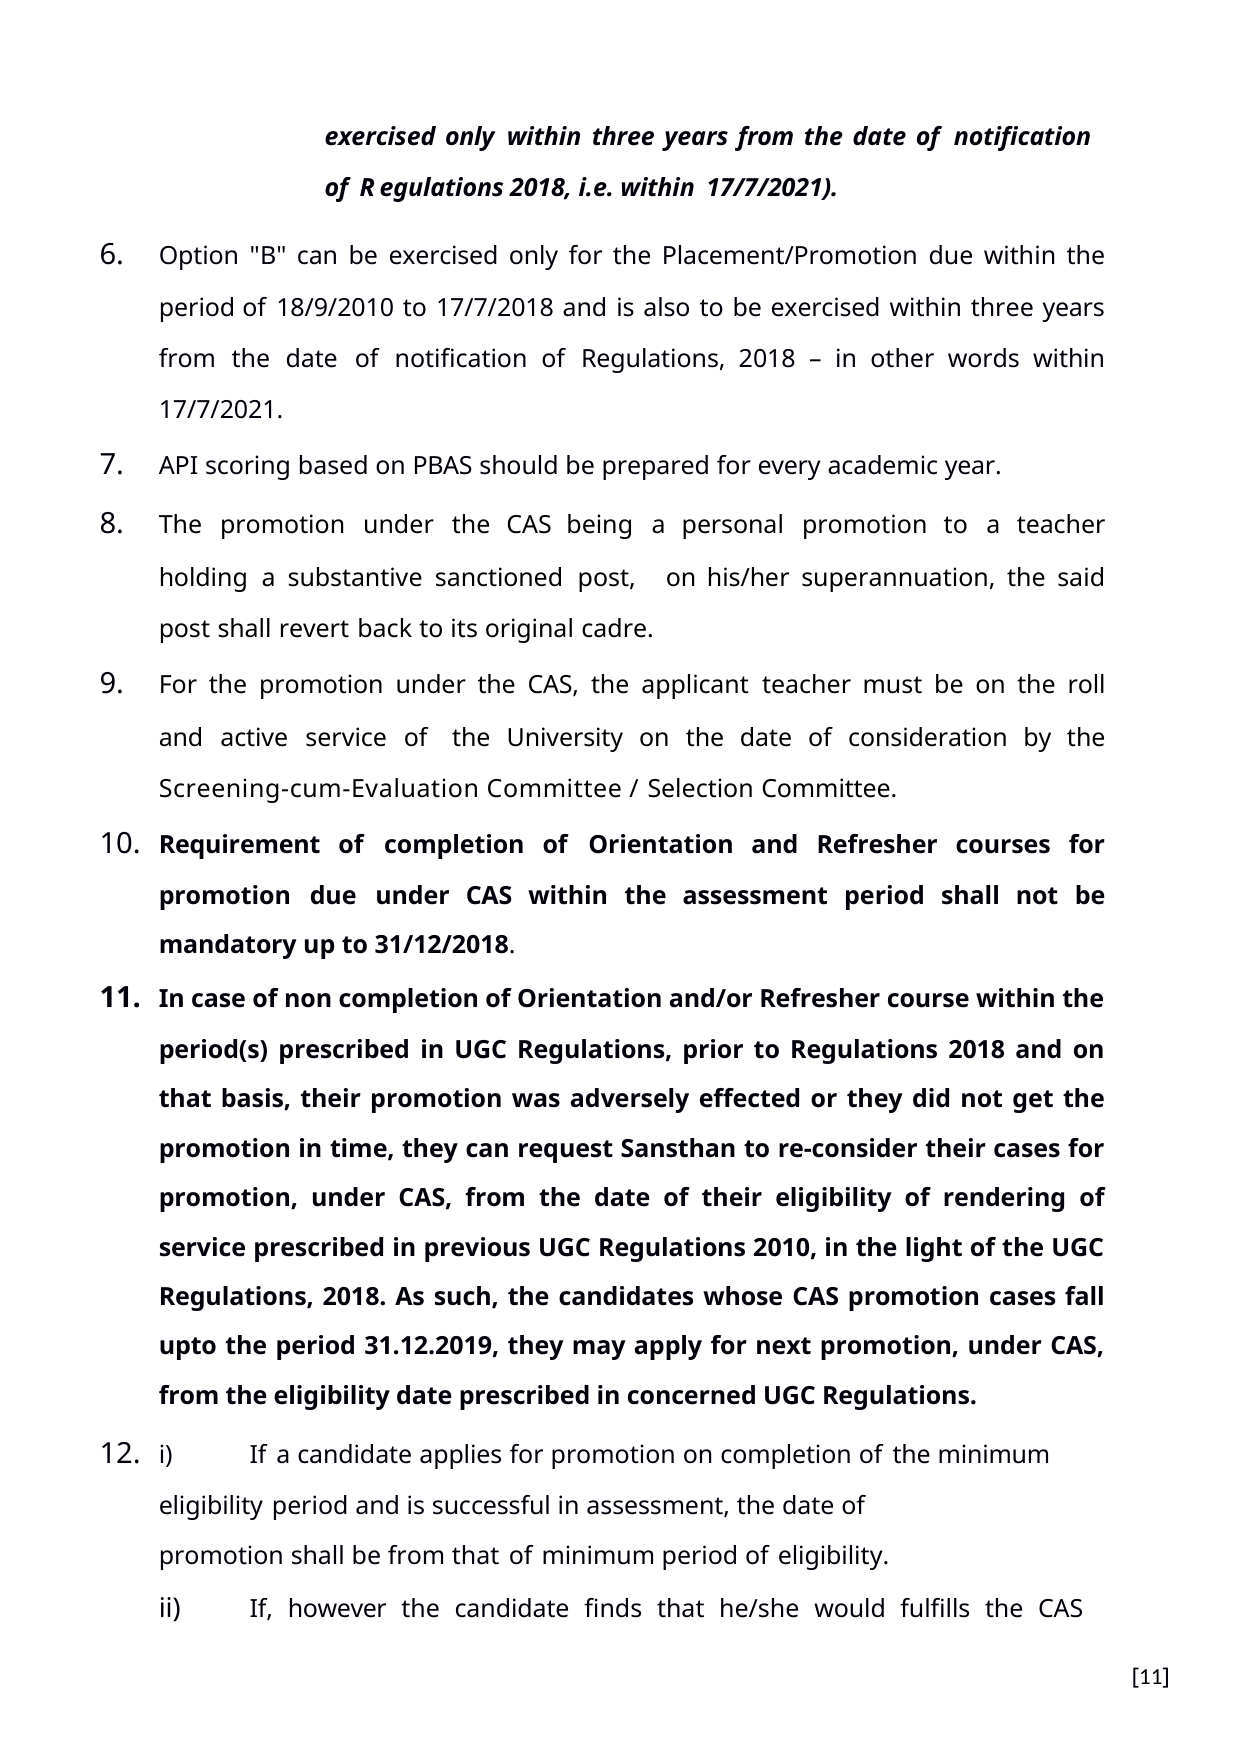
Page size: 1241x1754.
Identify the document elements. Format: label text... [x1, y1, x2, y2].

list Requirement of completion of Orientation and Refresher courses for promotion due under CAS within the assessment period shall not be mandatory up to 31/12/2018. [99, 822, 1105, 961]
list In case of non completion of Orientation and/or Refresher course within the period(s) prescribed in UGC Regulations, prior to Regulations 2018 and on that basis, their promotion was adversely effected or they did not get the promotion in time, they can request Sansthan to re-consider their cases for promotion, under CAS, from the date of their eligibility of rendering of service prescribed in previous UGC Regulations 2010, in the light of the UGC Regulations, 2018. As such, the candidates whose CAS promotion cases fall upto the period 31.12.2019, they may apply for next promotion, under CAS, from the eligibility date prescribed in concerned UGC Regulations. [99, 977, 1105, 1411]
list API scoring based on PBAS should be prepared for every academic year. [99, 443, 1105, 483]
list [158, 1589, 1083, 1626]
list The promotion under the CAS being a personal promotion to a teacher holding a substantive sanctioned post, on his/her superannuation, the said post shall revert back to its original cadre. [99, 503, 1105, 644]
list Option "B" can be exercised only for the Placement/Promotion due within the period of 18/9/2010 to 17/7/2018 and is also to be exercised within three years from the date of notification of Regulations, 2018 – in other words within 17/7/2021. [99, 233, 1105, 426]
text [188, 119, 1091, 204]
list For the promotion under the CAS, the applicant teacher must be on the roll and active service of the University on the date of consideration by the Screening-cum-Evaluation Committee / Selection Committee. [99, 663, 1106, 804]
list i) If a candidate applies for promotion on completion of the minimum eligibility period and is successful in assessment, the date of promotion shall be from that of minimum period of eligibility. [99, 1432, 1106, 1572]
